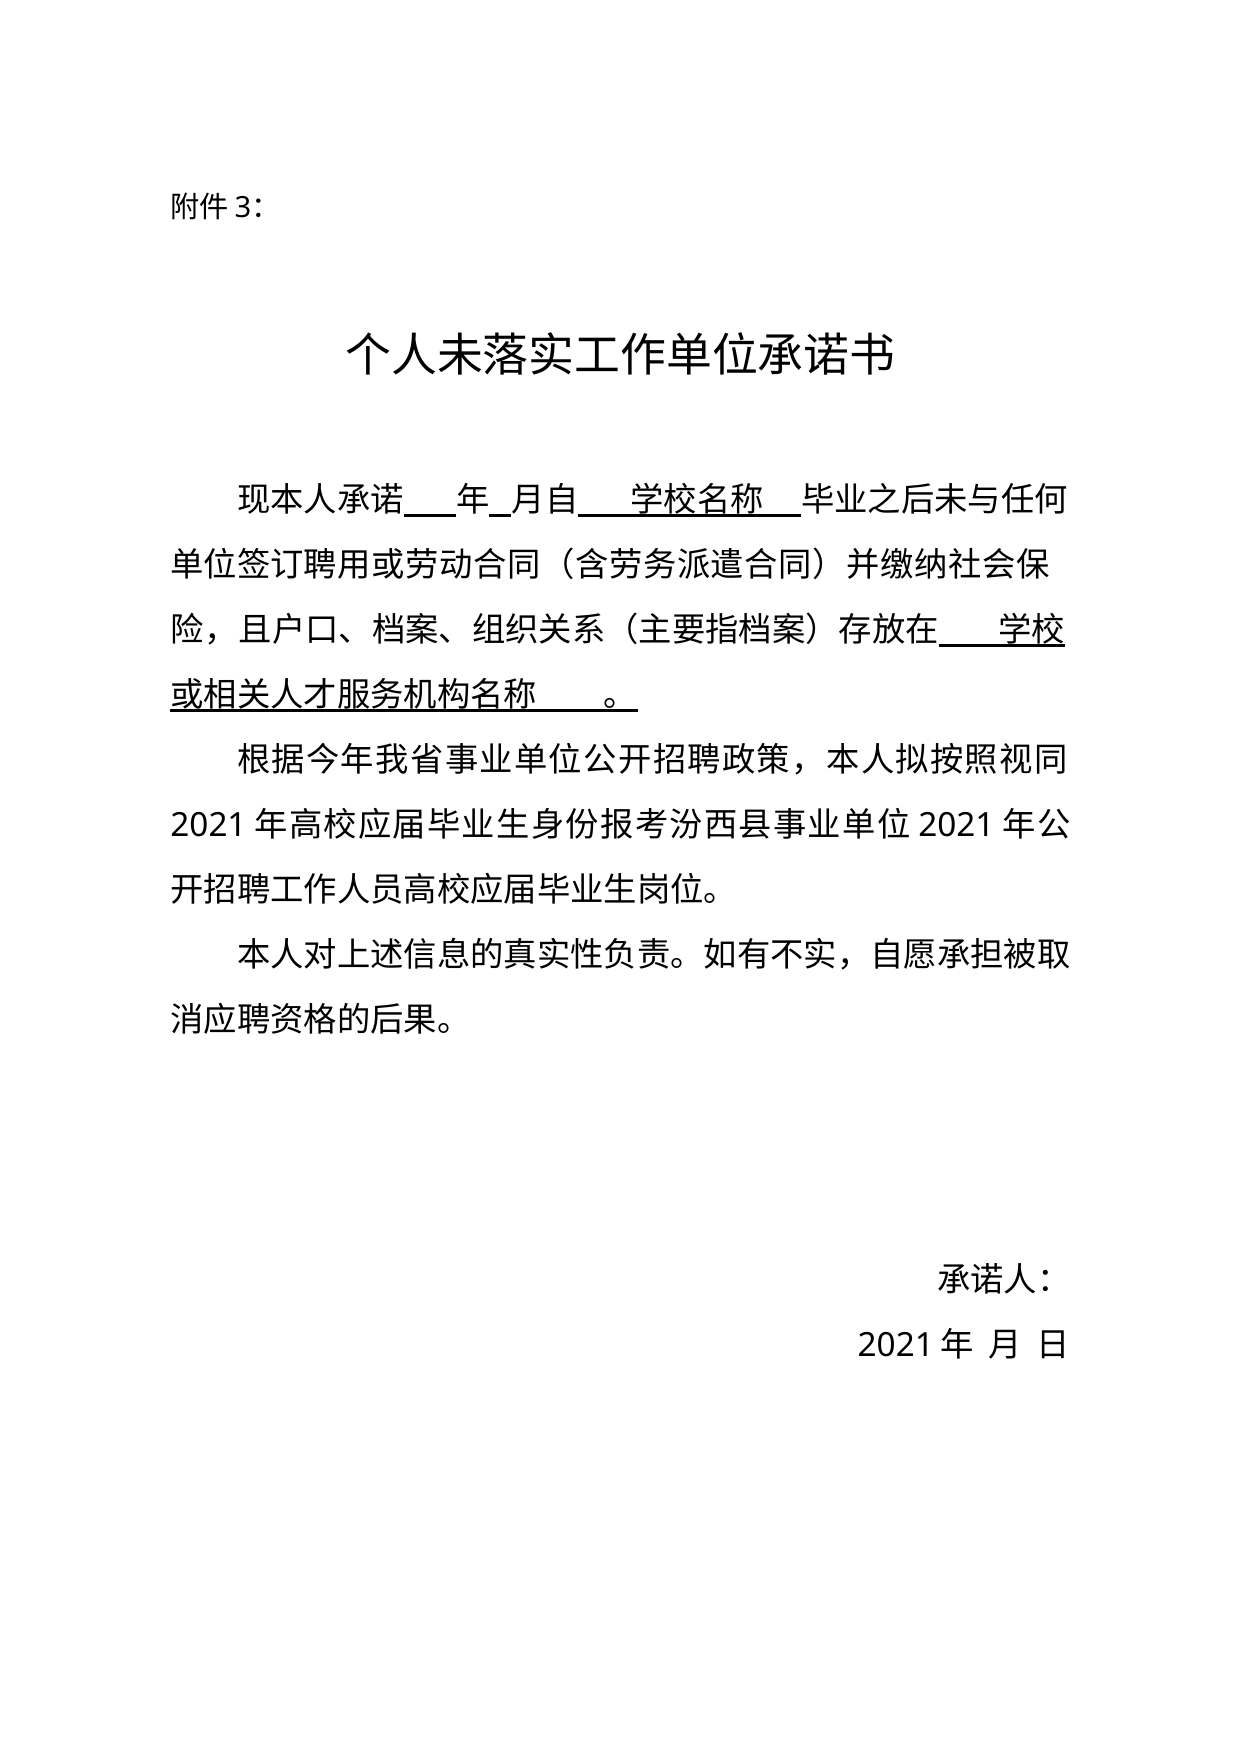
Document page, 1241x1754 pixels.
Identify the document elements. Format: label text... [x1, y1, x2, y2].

text 承诺人： [170, 1245, 1070, 1310]
text 根据今年我省事业单位公开招聘政策，本人拟按照视同2021年高校应届毕业生身份报考汾西县事业单位2021年公开招聘工作人员高校应届毕业生岗位。 [170, 725, 1070, 920]
text 现本人承诺 年 月自 学校名称 毕业之后未与任何单位签订聘用或劳动合同（含劳务派遣合同）并缴纳社会保险，且户口、档案、组织关系（主要指档案）存放在 学校或相关人才服务机构名称 。 [170, 465, 1070, 725]
text 附件3： [170, 172, 1070, 237]
text 个人未落实工作单位承诺书 [170, 302, 1070, 400]
text 本人对上述信息的真实性负责。如有不实，自愿承担被取消应聘资格的后果。 [170, 920, 1070, 1050]
text 2021年 月 日 [170, 1310, 1070, 1375]
